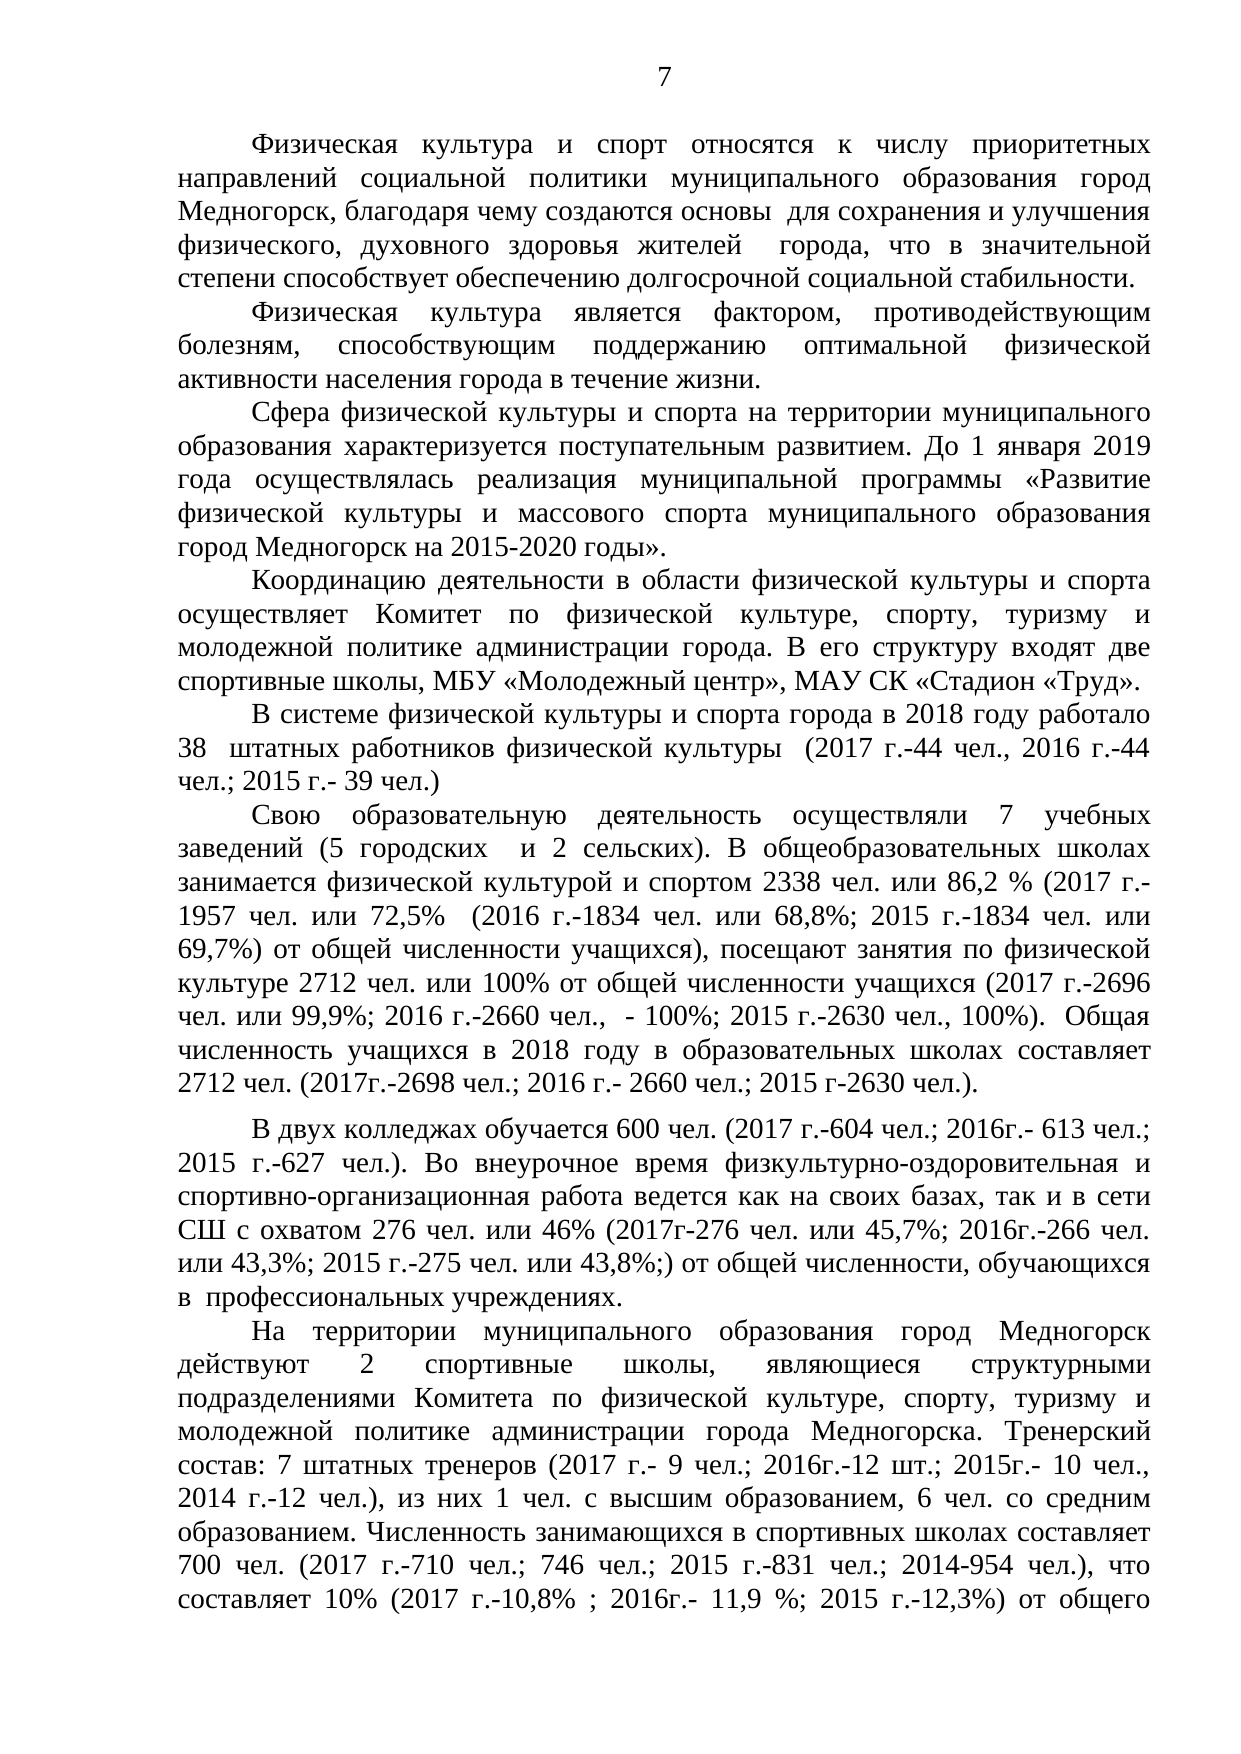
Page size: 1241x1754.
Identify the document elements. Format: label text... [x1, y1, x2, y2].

text Сфера физической культуры и спорта на территории муниципального образования характеризуется поступательным развитием. До 1 января 2019 года осуществлялась реализация муниципальной программы «Развитие физической культуры и массового спорта муниципального образования город Медногорск на 2015-2020 годы». [177, 394, 1152, 562]
text Свою образовательную деятельность осуществляли 7 учебных заведений (5 городских и 2 сельских). В общеобразовательных школах занимается физической культурой и спортом 2338 чел. или 86,2 % (2017 г.-1957 чел. или 72,5% (2016 г.-1834 чел. или 68,8%; 2015 г.-1834 чел. или 69,7%) от общей численности учащихся), посещают занятия по физической культуре 2712 чел. или 100% от общей численности учащихся (2017 г.-2696 чел. или 99,9%; 2016 г.-2660 чел., - 100%; 2015 г.-2630 чел., 100%). Общая численность учащихся в 2018 году в образовательных школах составляет 2712 чел. (2017г.-2698 чел.; 2016 г.- 2660 чел.; 2015 г-2630 чел.). [177, 797, 1152, 1099]
text Физическая культура является фактором, противодействующим болезням, способствующим поддержанию оптимальной физической активности населения города в течение жизни. [177, 294, 1152, 394]
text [177, 1313, 1152, 1614]
text Координацию деятельности в области физической культуры и спорта осуществляет Комитет по физической культуре, спорту, туризму и молодежной политике администрации города. В его структуру входят две спортивные школы, МБУ «Молодежный центр», МАУ СК «Стадион «Труд». [177, 562, 1152, 696]
text В системе физической культуры и спорта города в 2018 году работало 38 штатных работников физической культуры (2017 г.-44 чел., 2016 г.-44 чел.; 2015 г.- 39 чел.) [177, 696, 1152, 797]
text Физическая культура и спорт относятся к числу приоритетных направлений социальной политики муниципального образования город Медногорск, благодаря чему создаются основы для сохранения и улучшения физического, духовного здоровья жителей города, что в значительной степени способствует обеспечению долгосрочной социальной стабильности. [177, 126, 1152, 294]
text В двух колледжах обучается 600 чел. (2017 г.-604 чел.; 2016г.- 613 чел.; 2015 г.-627 чел.). Во внеурочное время физкультурно-оздоровительная и спортивно-организационная работа ведется как на своих базах, так и в сети СШ с охватом 276 чел. или 46% (2017г-276 чел. или 45,7%; 2016г.-266 чел. или 43,3%; 2015 г.-275 чел. или 43,8%;) от общей численности, обучающихся в профессиональных учреждениях. [177, 1111, 1152, 1313]
